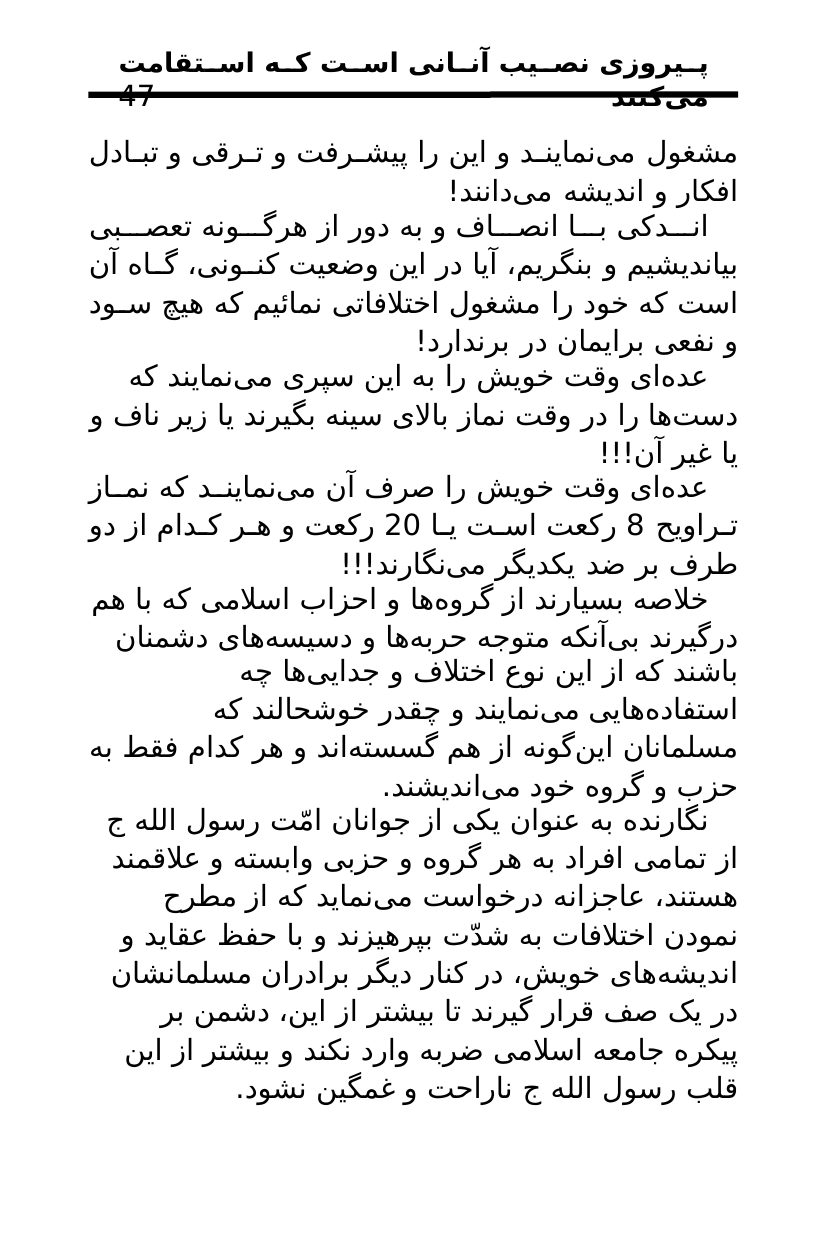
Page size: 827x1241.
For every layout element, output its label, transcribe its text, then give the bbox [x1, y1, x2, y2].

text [89, 132, 738, 209]
text خلاصه‌ بسیارند از گروه‌ها و احزاب‌ اسلامی‌ که‌ با هم‌ درگیرند بی‌آنکه‌ متوجه‌ حربه‌ها و دسیسه‌های‌ دشمنان‌ باشند که‌ از این‌ نوع‌ اختلاف‌ و جدایی‌ها چه‌ استفاده‌هایی‌ می‌نمایند و چقدر خوشحالند که‌ مسلمانان‌ این‌گونه‌ از هم‌ گسسته‌اند و هر کدام‌ فقط‌ به‌ حزب‌ و گروه‌ خود می‌اندیشند. [89, 582, 738, 803]
text عده‌ای‌ وقت‌ خویش‌ را صرف‌ آن‌ می‌نمایند که‌ نماز تراویح‌ 8 رکعت‌ است‌ یا 20 رکعت‌ و هر کدام‌ از دو طرف‌ بر ضد یکدیگر می‌نگارند!!! [89, 470, 738, 582]
text عده‌ای‌ وقت‌ خویش‌ را به‌ این‌ سپری‌ می‌نمایند که‌ دست‌ها را در وقت‌ نماز بالای‌ سینه‌ بگیرند یا زیر ناف‌ و یا غیر آن‌!!! [89, 360, 738, 470]
text اندکی‌ با انصاف‌ و به‌ دور از هرگونه‌ تعصبی‌ بیاندیشیم‌ و بنگریم‌، آیا در این‌ وضعیت‌ کنونی‌، گاه‌ آن‌ است‌ که‌ خود را مشغول‌ اختلافاتی‌ نمائیم‌ که‌ هیچ‌ سود و نفعی‌ برایمان‌ در برندارد! [89, 209, 738, 360]
text نگارنده‌ به‌ عنوان‌ یکی‌ از جوانان‌ امّت‌ رسول‌ الله ج از تمامی‌ افراد به‌ هر گروه‌ و حزبی‌ وابسته‌ و علاقمند هستند، عاجزانه‌ درخواست‌ می‌نماید که‌ از مطرح‌ نمودن‌ اختلافات‌ به‌ شدّت‌ بپرهیزند و با حفظ‌ عقاید و اندیشه‌های‌ خویش‌، در کنار دیگر برادران‌ مسلمانشان‌ در یک‌ صف‌ قرار گیرند تا بیشتر از این‌، دشمن‌ بر پیکره جامعه اسلامی‌ ضربه‌ وارد نکند و بیشتر از این‌ قلب‌ رسول‌ الله ج ناراحت‌ و غمگین‌ نشود. [89, 803, 738, 1106]
